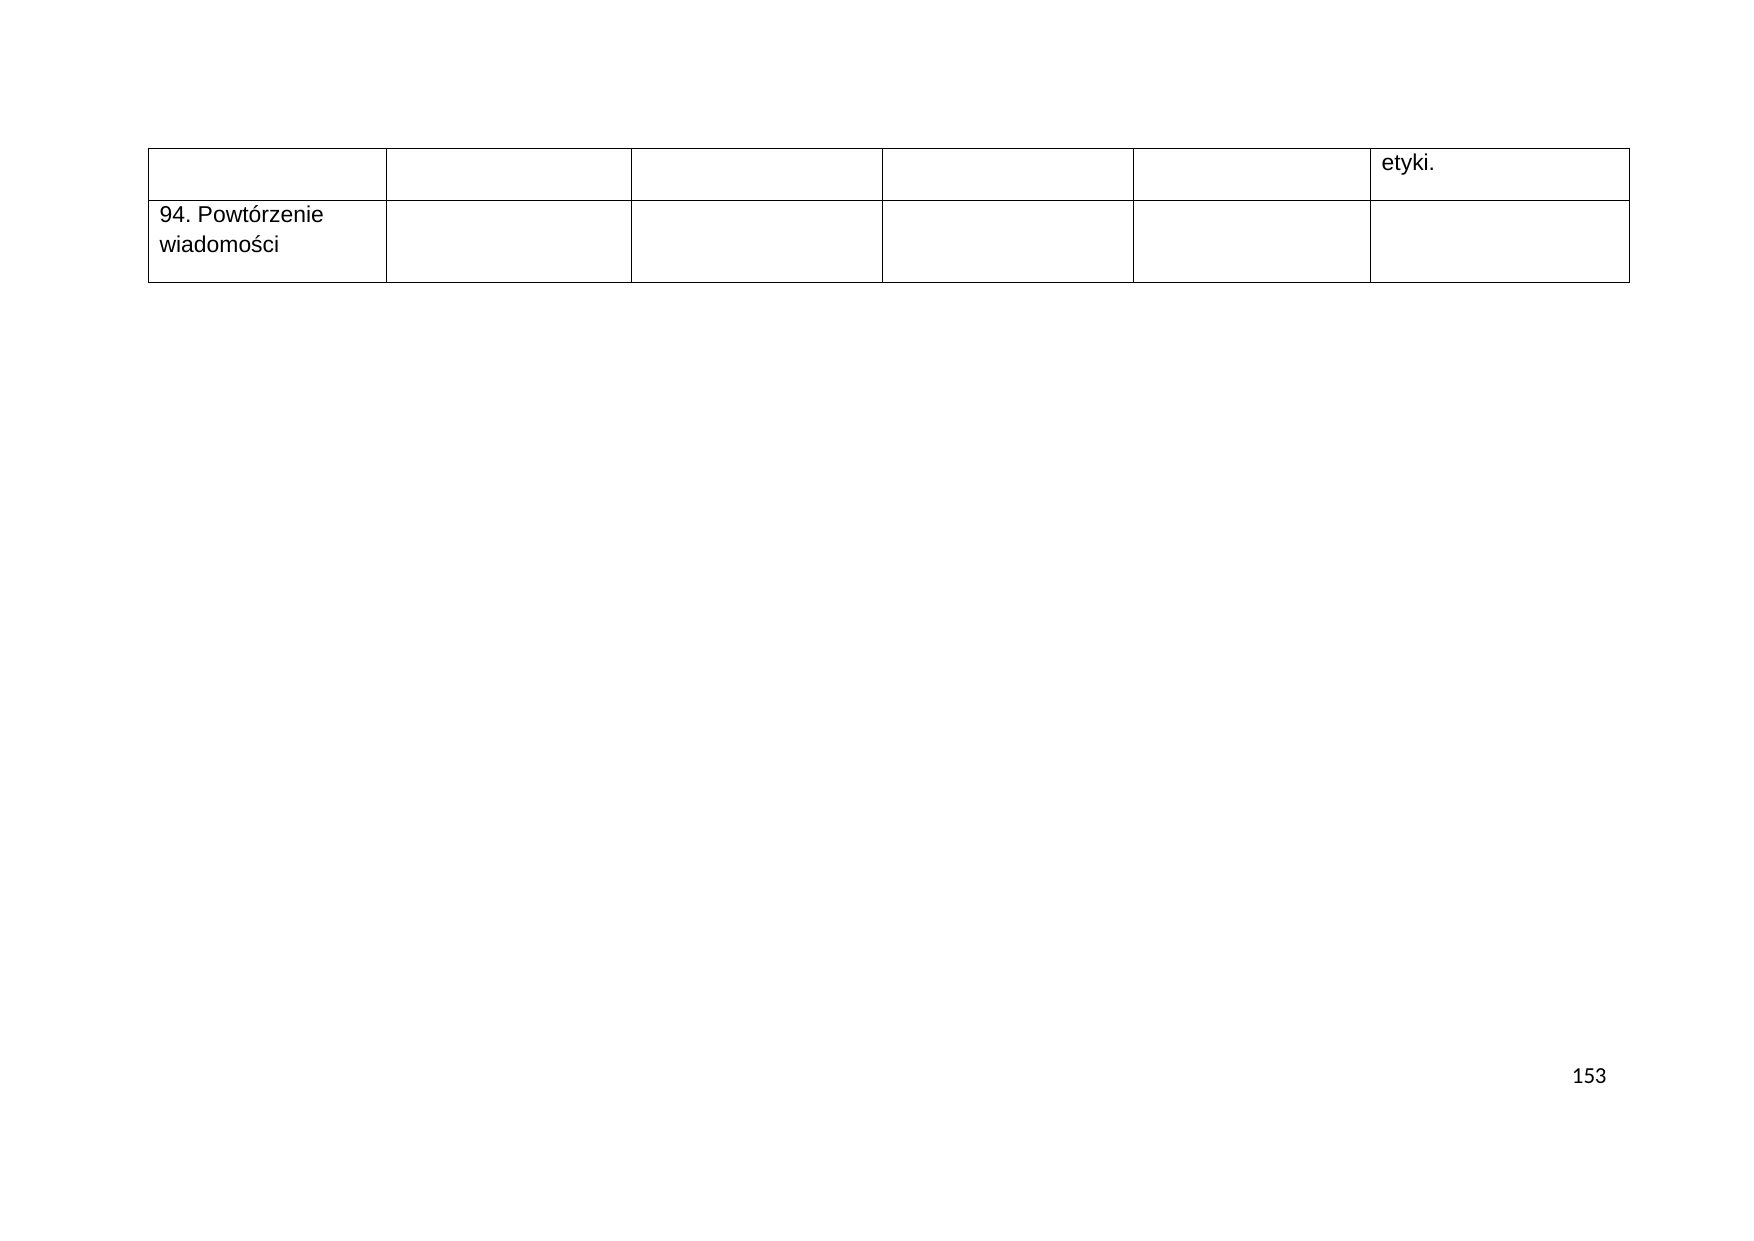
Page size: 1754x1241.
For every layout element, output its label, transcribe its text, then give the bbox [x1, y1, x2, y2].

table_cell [1134, 149, 1370, 200]
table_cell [1371, 149, 1629, 200]
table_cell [149, 149, 386, 200]
table_cell [387, 201, 631, 282]
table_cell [387, 149, 631, 200]
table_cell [883, 149, 1133, 200]
table_cell [1371, 201, 1629, 282]
table_cell [632, 201, 882, 282]
table_cell [1134, 201, 1370, 282]
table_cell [632, 149, 882, 200]
table_cell [883, 201, 1133, 282]
table_cell 94. Powtórzenie wiadomości [149, 201, 386, 282]
